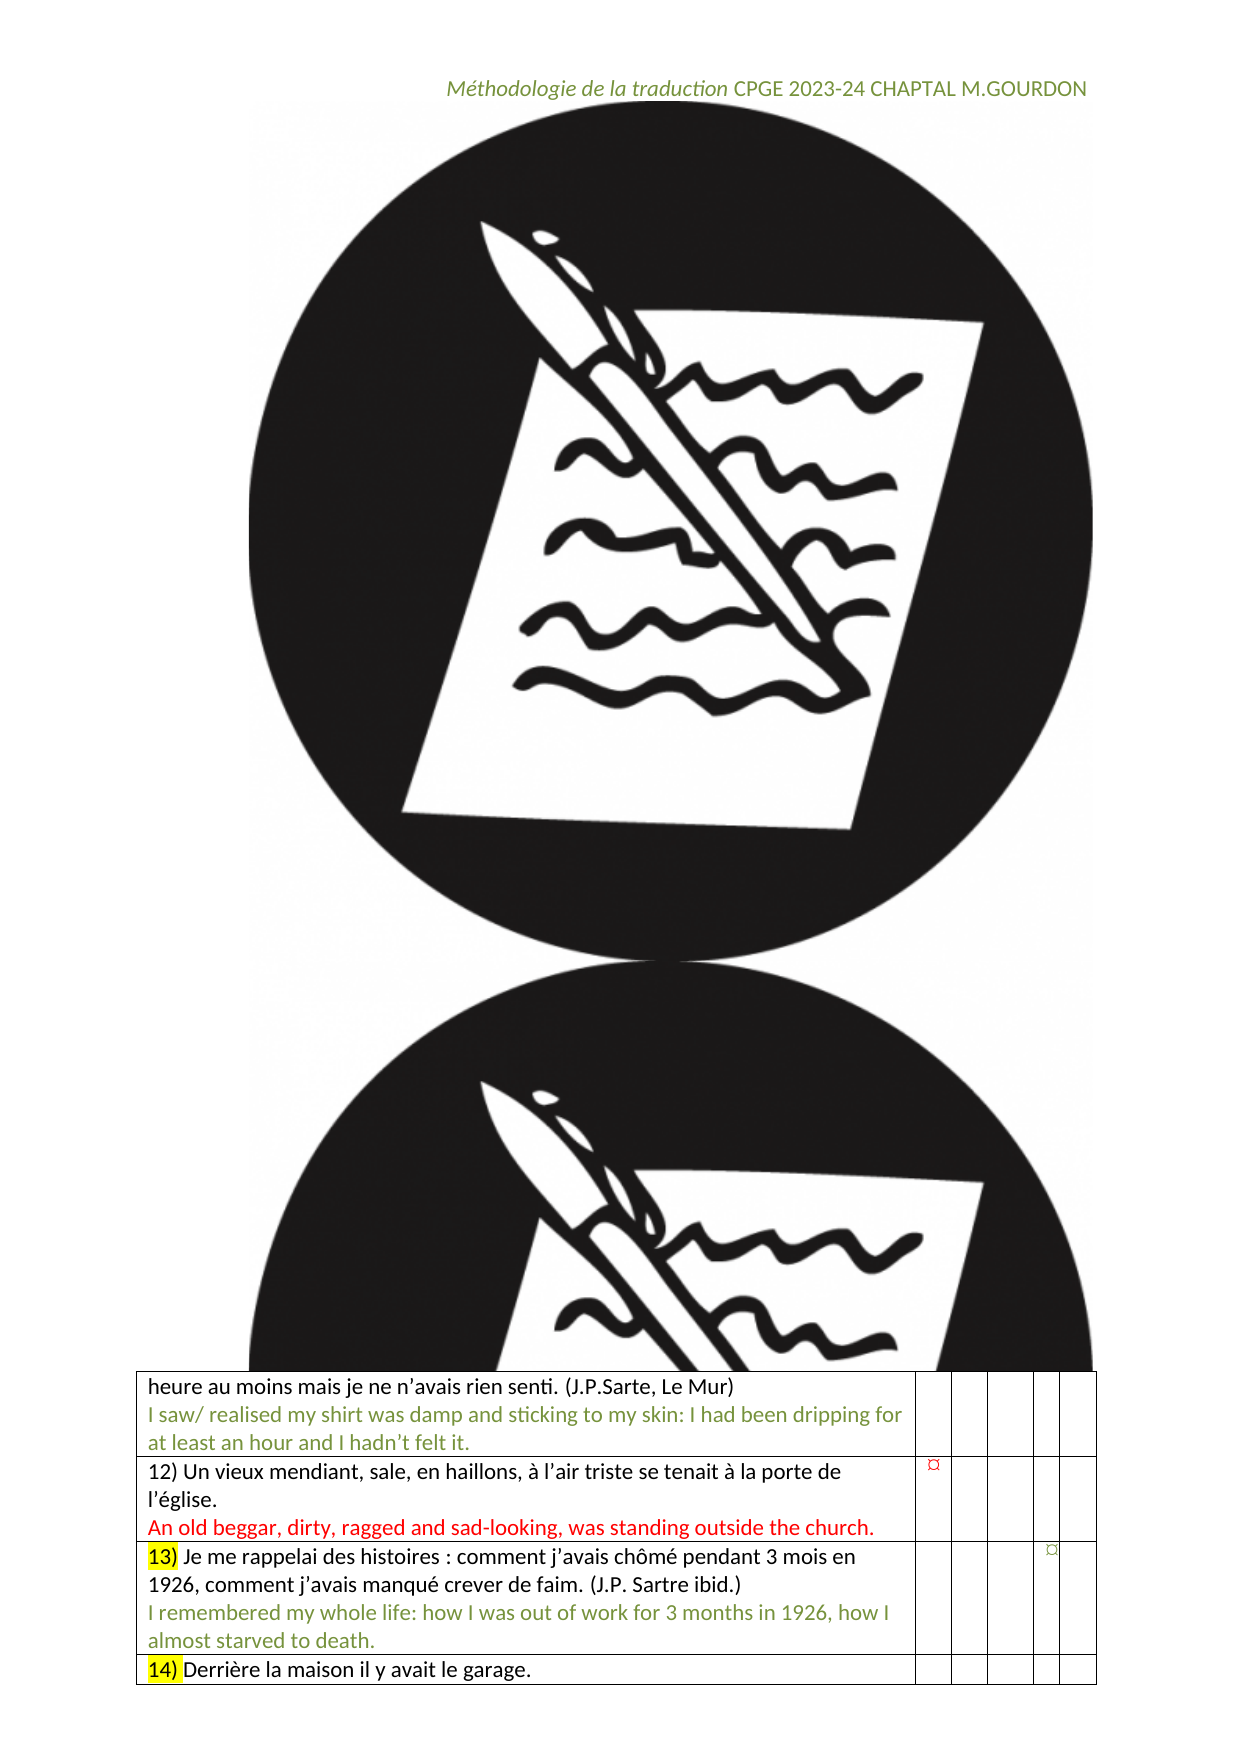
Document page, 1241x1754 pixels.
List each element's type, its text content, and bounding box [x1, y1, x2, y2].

table_cell [1060, 1457, 1096, 1541]
table_cell [988, 1372, 1033, 1456]
table_cell [916, 1457, 951, 1541]
table_cell [988, 1542, 1033, 1654]
table_cell [916, 1655, 951, 1683]
table_cell 13) Je me rappelai des histoires : comment j’avais chômé pendant 3 mois en 1926, comment j’avais manqué crever de faim. (J.P. Sartre ibid.) I remembered my whole life: how I was out of work for 3 months in 1926, how I almost starved to death. [137, 1542, 915, 1654]
table_cell [988, 1655, 1033, 1683]
table_cell [916, 1542, 951, 1654]
picture [248, 101, 1093, 1371]
table_cell [1034, 1457, 1059, 1541]
table_cell [988, 1457, 1033, 1541]
table_cell [952, 1372, 987, 1456]
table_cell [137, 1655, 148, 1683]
table_cell [1060, 1655, 1096, 1683]
table_cell [1034, 1655, 1059, 1683]
table_cell 14) Derrière la maison il y avait le garage. Behind the house, there was a garage. [183, 1655, 915, 1683]
table_cell [916, 1372, 951, 1456]
table_cell 11) Je m’aperçus que ma chemise collait à ma peau. Je ruisselais depuis une heure au moins mais je ne n’avais rien senti. (J.P.Sarte, Le Mur) I saw/ realised my shirt was damp and sticking to my skin: I had been dripping for at least an hour and I hadn’t felt it. [137, 1372, 915, 1456]
table_cell [952, 1457, 987, 1541]
table_cell [1060, 1372, 1096, 1456]
table_cell [1034, 1542, 1059, 1654]
table_cell 12) Un vieux mendiant, sale, en haillons, à l’air triste se tenait à la porte de l’église. An old beggar, dirty, ragged and sad-looking, was standing outside the church. [137, 1457, 915, 1541]
table_cell [952, 1655, 987, 1683]
table_cell [952, 1542, 987, 1654]
table_cell [1034, 1372, 1059, 1456]
table_cell [1060, 1542, 1096, 1654]
